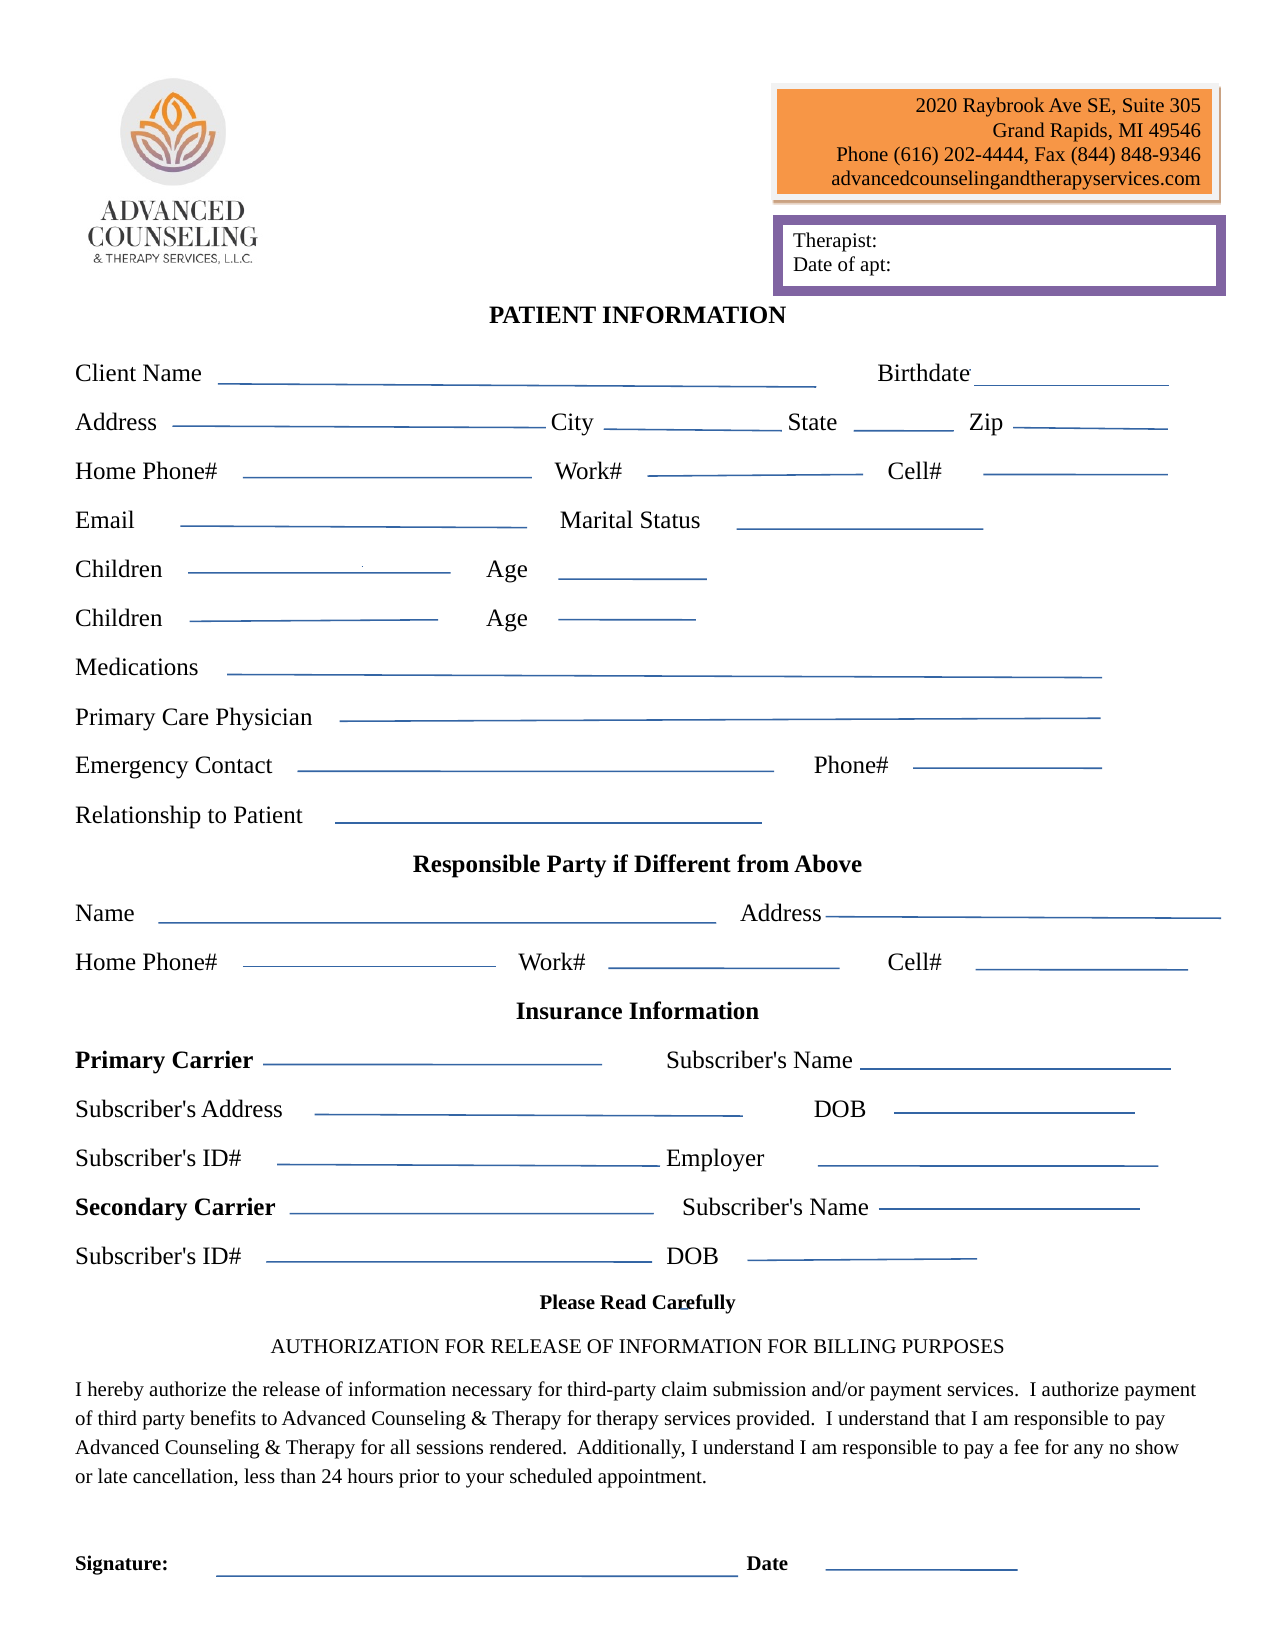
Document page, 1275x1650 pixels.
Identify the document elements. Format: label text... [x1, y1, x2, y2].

text Please Read Carefully [75, 1290, 1200, 1314]
text Medications [75, 652, 1200, 681]
text Home Phone# Work# Cell# [75, 947, 1200, 976]
text Children Age [75, 554, 1200, 583]
text Primary Care Physician [75, 702, 1200, 730]
text Insurance Information [75, 996, 1200, 1025]
text Relationship to Patient [75, 800, 1200, 828]
text Home Phone# Work# Cell# [75, 456, 1200, 485]
text I hereby authorize the release of information necessary for third-party claim submission and/or payment services. I authorize payment of third party benefits to Advanced Counseling & Therapy for therapy services provided. I understand that I am responsible to pay Advanced Counseling & Therapy for all sessions rendered. Additionally, I understand I am responsible to pay a fee for any no show or late cancellation, less than 24 hours prior to your scheduled appointment. [75, 1377, 1200, 1488]
text Address City State Zip [75, 407, 1200, 436]
text PATIENT INFORMATION [75, 301, 1200, 329]
text Primary Carrier Subscriber's Name [75, 1045, 1200, 1074]
text Emergency Contact Phone# [75, 751, 1200, 779]
picture [75, 75, 269, 272]
text AUTHORIZATION FOR RELEASE OF INFORMATION FOR BILLING PURPOSES [75, 1334, 1200, 1358]
text Subscriber's Address DOB [75, 1094, 1200, 1123]
text Subscriber's ID# DOB [75, 1241, 1200, 1270]
text Secondary Carrier Subscriber's Name [75, 1192, 1200, 1221]
text Client Name Birthdate [75, 358, 1200, 387]
text Signature: Date [75, 1551, 1200, 1575]
text Subscriber's ID# Employer [75, 1143, 1200, 1172]
text Responsible Party if Different from Above [75, 849, 1200, 877]
text Children Age [75, 603, 1200, 632]
text Email Marital Status [75, 505, 1200, 534]
text Name Address [75, 898, 1200, 927]
